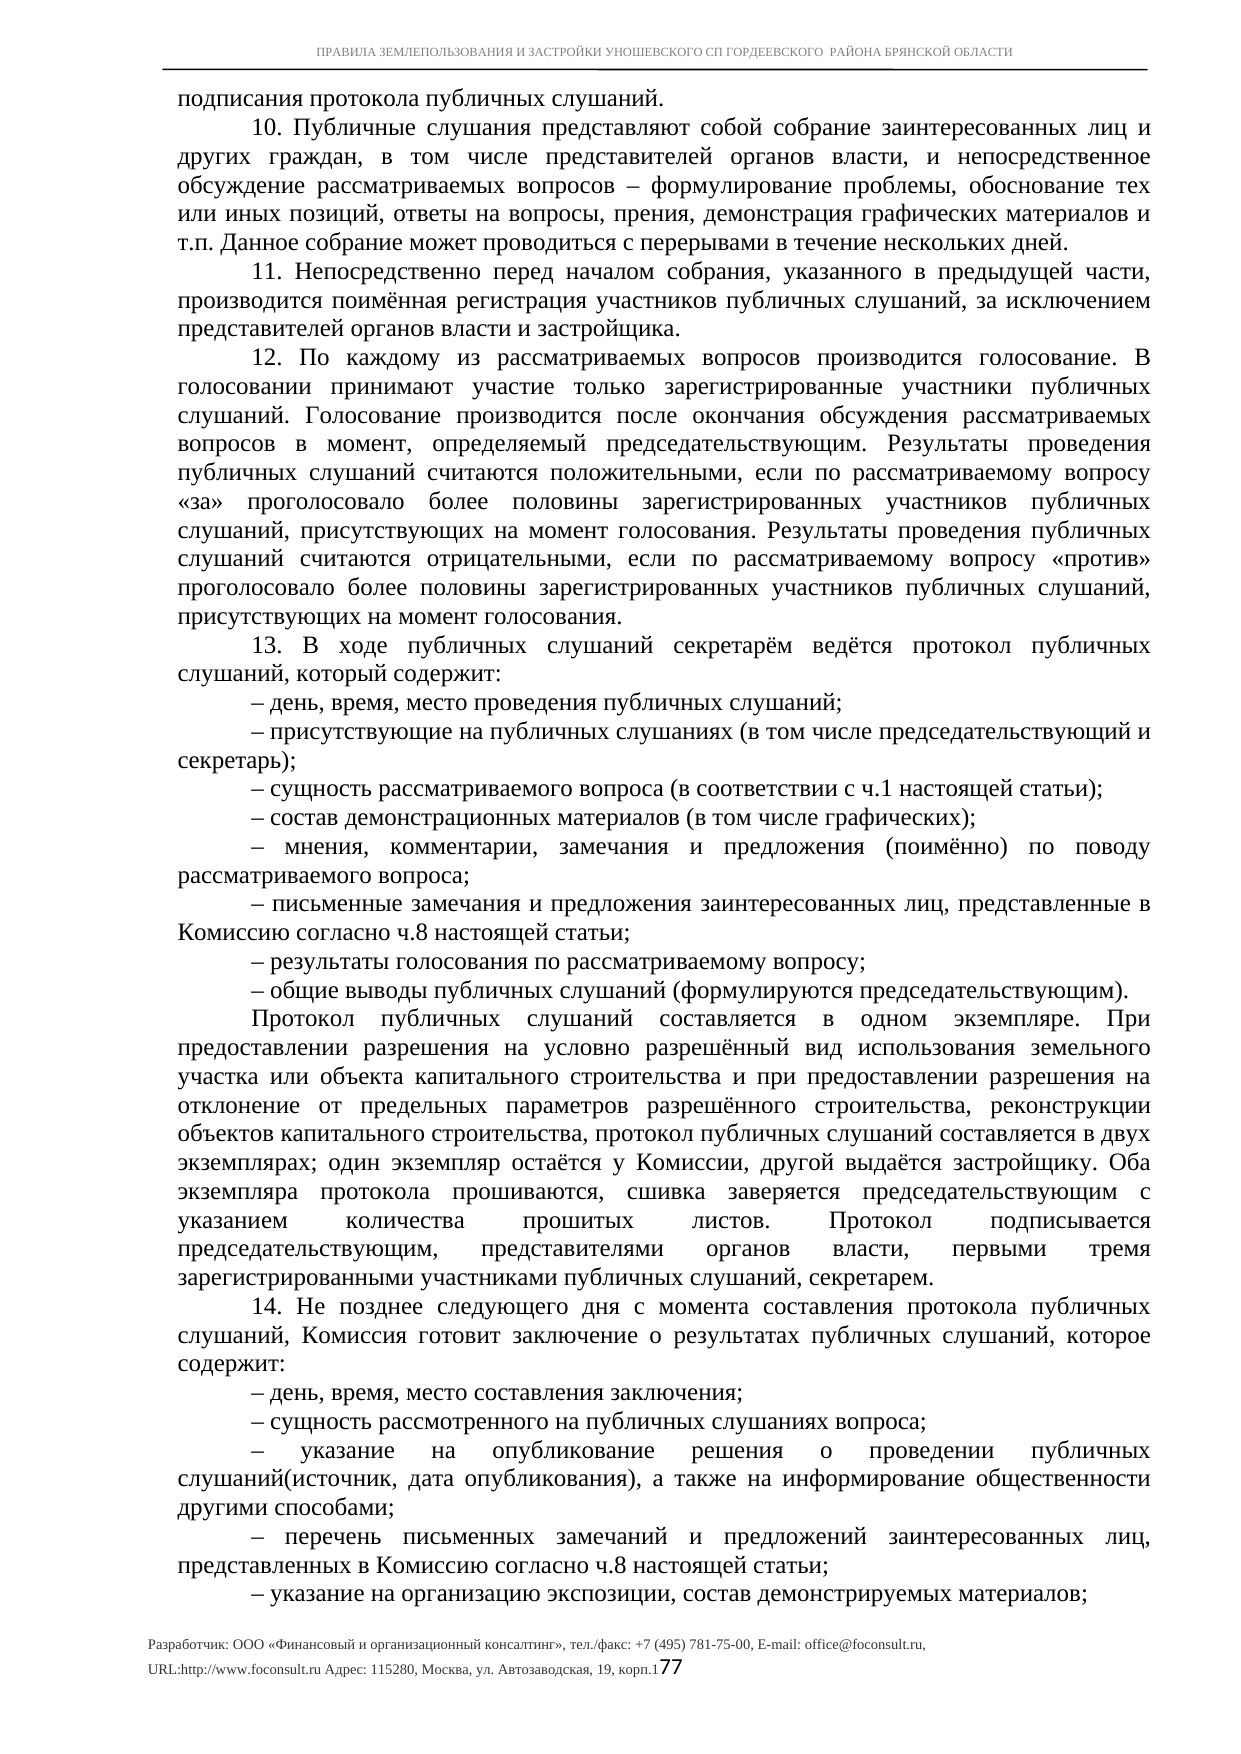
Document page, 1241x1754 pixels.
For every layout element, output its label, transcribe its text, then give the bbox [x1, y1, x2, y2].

text – присутствующие на публичных слушаниях (в том числе председательствующий и секретарь); [177, 716, 1152, 773]
text – перечень письменных замечаний и предложений заинтересованных лиц, представленных в Комиссию согласно ч.8 настоящей статьи; [177, 1521, 1152, 1578]
text – день, время, место составления заключения; [177, 1377, 1152, 1406]
text Протокол публичных слушаний составляется в одном экземпляре. При предоставлении разрешения на условно разрешённый вид использования земельного участка или объекта капитального строительства и при предоставлении разрешения на отклонение от предельных параметров разрешённого строительства, реконструкции объектов капитального строительства, протокол публичных слушаний составляется в двух экземплярах; один экземпляр остаётся у Комиссии, другой выдаётся застройщику. Оба экземпляра протокола прошиваются, сшивка заверяется председательствующим с указанием количества прошитых листов. Протокол подписывается председательствующим, представителями органов власти, первыми тремя зарегистрированными участниками публичных слушаний, секретарем. [177, 1003, 1152, 1291]
text – сущность рассмотренного на публичных слушаниях вопроса; [177, 1406, 1152, 1435]
text 11. Непосредственно перед началом собрания, указанного в предыдущей части, производится поимённая регистрация участников публичных слушаний, за исключением представителей органов власти и застройщика. [177, 256, 1152, 342]
text – день, время, место проведения публичных слушаний; [177, 687, 1152, 716]
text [177, 83, 1152, 112]
text – мнения, комментарии, замечания и предложения (поимённо) по поводу рассматриваемого вопроса; [177, 831, 1152, 888]
text – результаты голосования по рассматриваемому вопросу; [177, 946, 1152, 975]
text – общие выводы публичных слушаний (формулируются председательствующим). [177, 975, 1152, 1003]
text – состав демонстрационных материалов (в том числе графических); [177, 802, 1152, 831]
text – указание на опубликование решения о проведении публичных слушаний(источник, дата опубликования), а также на информирование общественности другими способами; [177, 1435, 1152, 1521]
text 13. В ходе публичных слушаний секретарём ведётся протокол публичных слушаний, который содержит: [177, 630, 1152, 687]
text – указание на организацию экспозиции, состав демонстрируемых материалов; [177, 1578, 1152, 1607]
text 10. Публичные слушания представляют собой собрание заинтересованных лиц и других граждан, в том числе представителей органов власти, и непосредственное обсуждение рассматриваемых вопросов – формулирование проблемы, обоснование тех или иных позиций, ответы на вопросы, прения, демонстрация графических материалов и т.п. Данное собрание может проводиться с перерывами в течение нескольких дней. [177, 112, 1152, 256]
text 14. Не позднее следующего дня с момента составления протокола публичных слушаний, Комиссия готовит заключение о результатах публичных слушаний, которое содержит: [177, 1291, 1152, 1377]
text – сущность рассматриваемого вопроса (в соответствии с ч.1 настоящей статьи); [177, 773, 1152, 802]
text – письменные замечания и предложения заинтересованных лиц, представленные в Комиссию согласно ч.8 настоящей статьи; [177, 888, 1152, 946]
text 12. По каждому из рассматриваемых вопросов производится голосование. В голосовании принимают участие только зарегистрированные участники публичных слушаний. Голосование производится после окончания обсуждения рассматриваемых вопросов в момент, определяемый председательствующим. Результаты проведения публичных слушаний считаются положительными, если по рассматриваемому вопросу «за» проголосовало более половины зарегистрированных участников публичных слушаний, присутствующих на момент голосования. Результаты проведения публичных слушаний считаются отрицательными, если по рассматриваемому вопросу «против» проголосовало более половины зарегистрированных участников публичных слушаний, присутствующих на момент голосования. [177, 342, 1152, 630]
